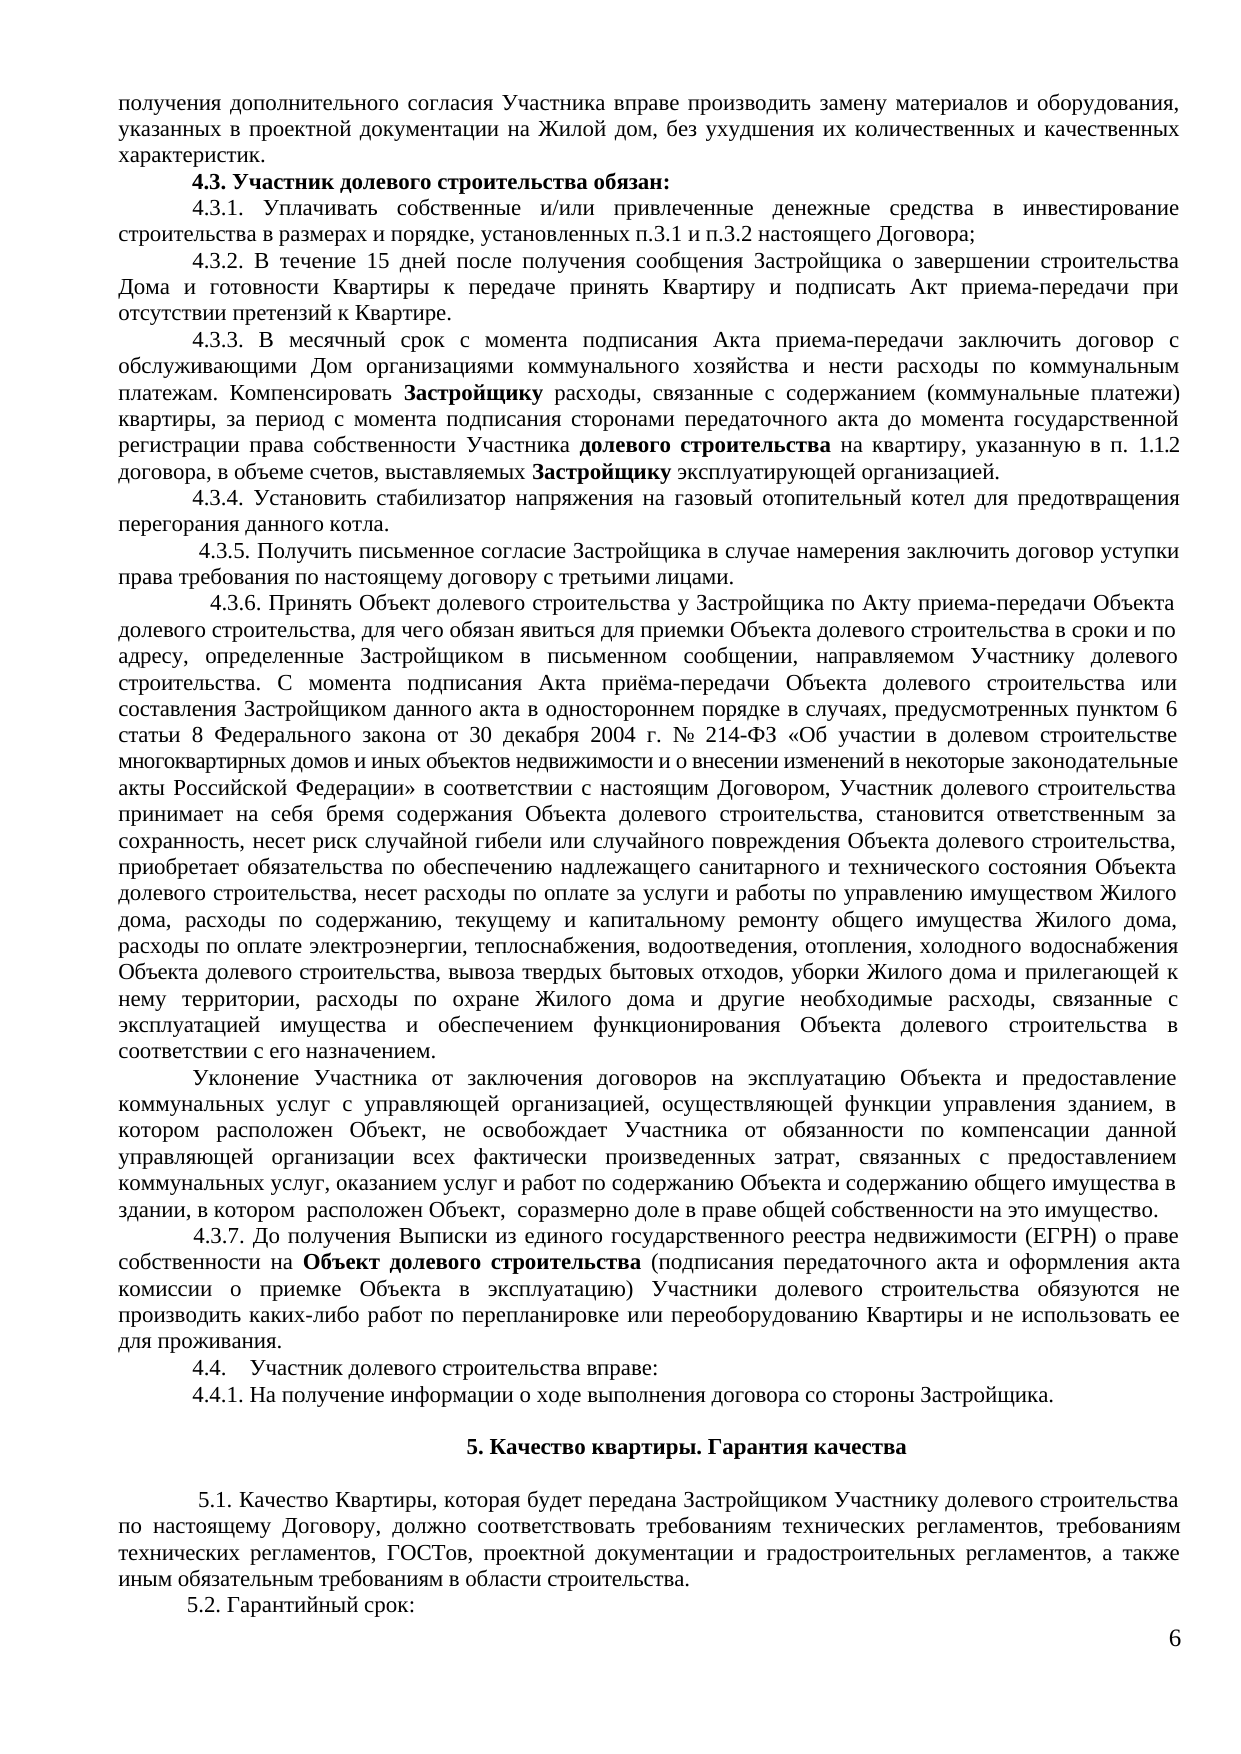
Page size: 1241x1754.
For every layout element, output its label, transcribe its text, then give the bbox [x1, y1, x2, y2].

text 4.4.1. На получение информации о ходе выполнения договора со стороны Застройщика. [118, 1381, 1181, 1407]
text 4.3.6. Принять Объект долевого строительства у Застройщика по Акту приема-передачи Объекта долевого строительства, для чего обязан явиться для приемки Объекта долевого строительства в сроки и по адресу, определенные Застройщиком в письменном сообщении, направляемом Участнику долевого строительства. С момента подписания Акта приёма-передачи Объекта долевого строительства или составления Застройщиком данного акта в одностороннем порядке в случаях, предусмотренных пунктом 6 статьи 8 Федерального закона от 30 декабря 2004 г. № 214-ФЗ «Об участии в долевом строительстве многоквартирных домов и иных объектов недвижимости и о внесении изменений в некоторые законодательные акты Российской Федерации» в соответствии с настоящим Договором, Участник долевого строительства принимает на себя бремя содержания Объекта долевого строительства, становится ответственным за сохранность, несет риск случайной гибели или случайного повреждения Объекта долевого строительства, приобретает обязательства по обеспечению надлежащего санитарного и технического состояния Объекта долевого строительства, несет расходы по оплате за услуги и работы по управлению имуществом Жилого дома, расходы по содержанию, текущему и капитальному ремонту общего имущества Жилого дома, расходы по оплате электроэнергии, теплоснабжения, водоотведения, отопления, холодного водоснабжения Объекта долевого строительства, вывоза твердых бытовых отходов, уборки Жилого дома и прилегающей к нему территории, расходы по охране Жилого дома и другие необходимые расходы, связанные с эксплуатацией имущества и обеспечением функционирования Объекта долевого строительства в соответствии с его назначением. [118, 589, 1178, 1064]
text 4.3. Участник долевого строительства обязан: [118, 168, 1181, 194]
text 4.3.7. До получения Выписки из единого государственного реестра недвижимости (ЕГРН) о праве собственности на Объект долевого строительства (подписания передаточного акта и оформления акта комиссии о приемке Объекта в эксплуатацию) Участники долевого строительства обязуются не производить каких-либо работ по перепланировке или переоборудованию Квартиры и не использовать ее для проживания. [118, 1222, 1181, 1354]
text 5.1. Качество Квартиры, которая будет передана Застройщиком Участнику долевого строительства по настоящему Договору, должно соответствовать требованиям технических регламентов, требованиям технических регламентов, ГОСТов, проектной документации и градостроительных регламентов, а также иным обязательным требованиям в области строительства. [118, 1486, 1181, 1591]
text 4.3.4. Установить стабилизатор напряжения на газовый отопительный котел для предотвращения перегорания данного котла. [118, 484, 1181, 537]
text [118, 89, 1181, 168]
text Уклонение Участника от заключения договоров на эксплуатацию Объекта и предоставление коммунальных услуг с управляющей организацией, осуществляющей функции управления зданием, в котором расположен Объект, не освобождает Участника от обязанности по компенсации данной управляющей организации всех фактически произведенных затрат, связанных с предоставлением коммунальных услуг, оказанием услуг и работ по содержанию Объекта и содержанию общего имущества в здании, в котором расположен Объект, соразмерно доле в праве общей собственности на это имущество. [118, 1064, 1178, 1222]
text 4.3.1. Уплачивать собственные и/или привлеченные денежные средства в инвестирование строительства в размерах и порядке, установленных п.3.1 и п.3.2 настоящего Договора; [118, 194, 1181, 247]
text 5. Качество квартиры. Гарантия качества [118, 1433, 1181, 1460]
text 4.4. Участник долевого строительства вправе: [118, 1354, 1181, 1381]
text 4.3.5. Получить письменное согласие Застройщика в случае намерения заключить договор уступки права требования по настоящему договору с третьими лицами. [118, 537, 1181, 589]
text 4.3.3. В месячный срок с момента подписания Акта приема-передачи заключить договор с обслуживающими Дом организациями коммунального хозяйства и нести расходы по коммунальным платежам. Компенсировать Застройщику расходы, связанные с содержанием (коммунальные платежи) квартиры, за период с момента подписания сторонами передаточного акта до момента государственной регистрации права собственности Участника долевого строительства на квартиру, указанную в п. 1.1.2 договора, в объеме счетов, выставляемых Застройщику эксплуатирующей организацией. [118, 326, 1181, 484]
text 5.2. Гарантийный срок: [118, 1591, 1181, 1618]
text 4.3.2. В течение 15 дней после получения сообщения Застройщика о завершении строительства Дома и готовности Квартиры к передаче принять Квартиру и подписать Акт приема-передачи при отсутствии претензий к Квартире. [118, 247, 1181, 326]
